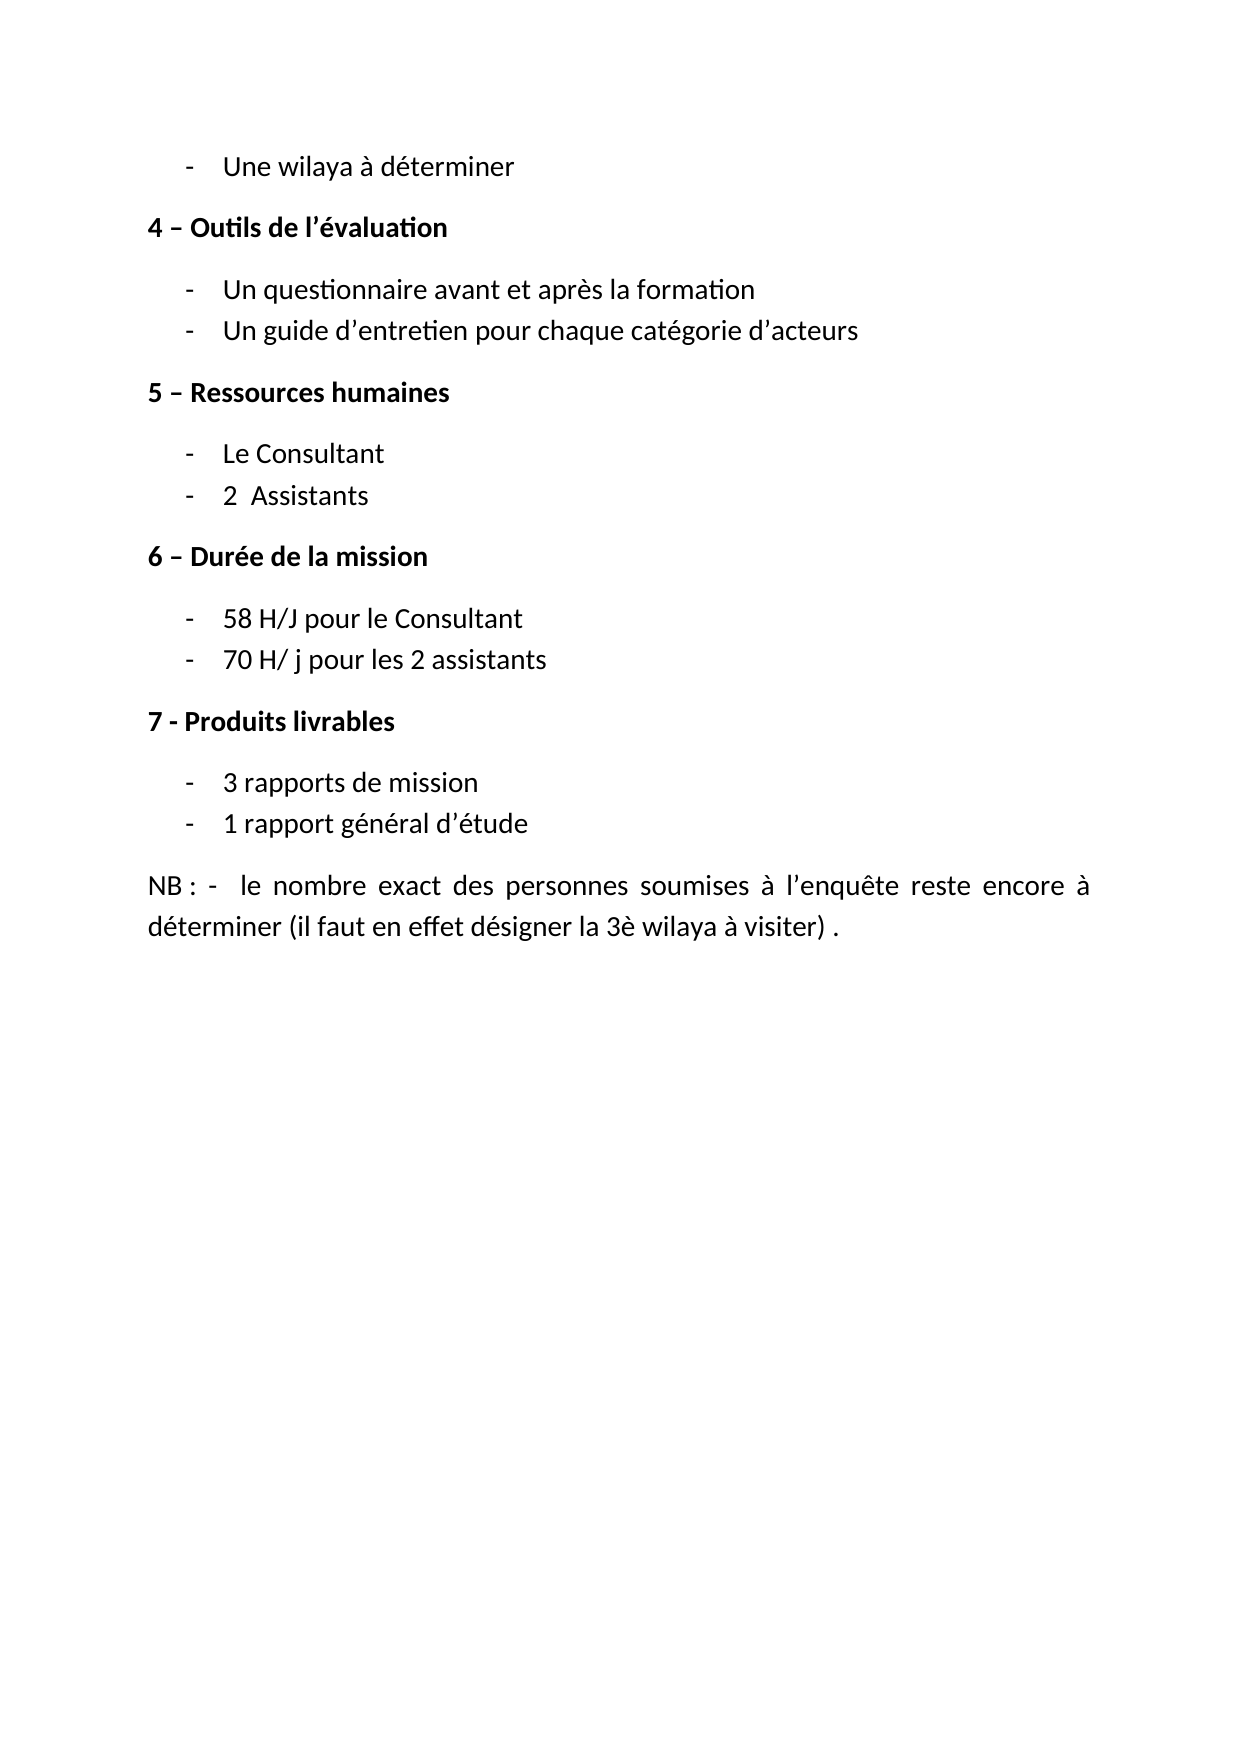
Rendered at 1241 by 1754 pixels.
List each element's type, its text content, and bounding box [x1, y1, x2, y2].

list 3 rapports de mission [185, 764, 1093, 800]
text 6 – Durée de la mission [148, 538, 1093, 574]
list 70 H/ j pour les 2 assistants [185, 641, 1093, 677]
list 1 rapport général d’étude [185, 806, 1093, 841]
list Le Consultant [185, 436, 1093, 471]
list 58 H/J pour le Consultant [185, 600, 1093, 636]
text 5 – Ressources humaines [148, 374, 1093, 409]
list Une wilaya à déterminer [185, 148, 1093, 183]
text 7 - Produits livrables [148, 703, 1093, 738]
list 2 Assistants [185, 477, 1093, 512]
text NB : - le nombre exact des personnes soumises à l’enquête reste encore à déterminer (il faut en effet désigner la 3è wilaya à visiter) . [148, 867, 1093, 944]
list Un guide d’entretien pour chaque catégorie d’acteurs [185, 312, 1093, 348]
list Un questionnaire avant et après la formation [185, 271, 1093, 307]
text 4 – Outils de l’évaluation [148, 209, 1093, 245]
